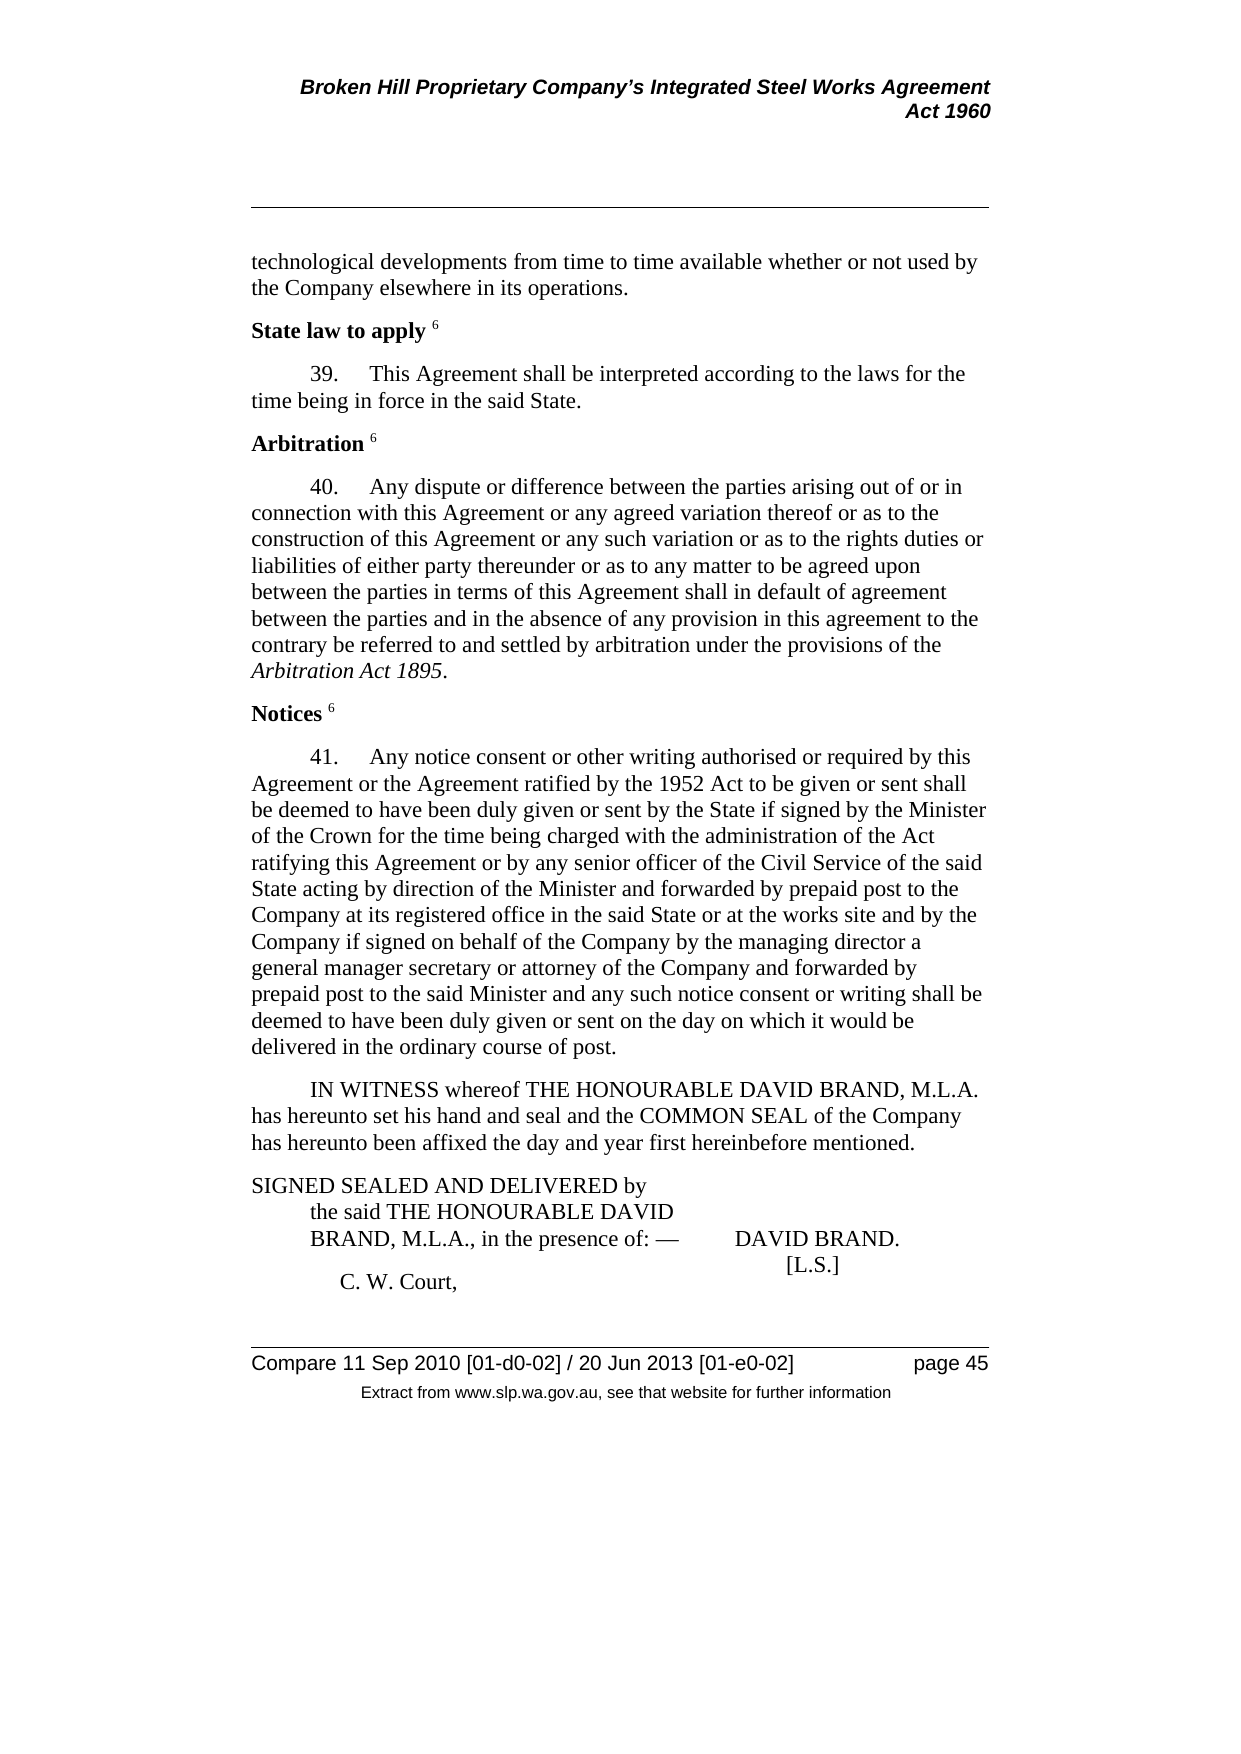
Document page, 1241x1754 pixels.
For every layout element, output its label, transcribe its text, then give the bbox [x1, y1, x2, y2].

text Arbitration 6 [251, 430, 989, 456]
text 39. This Agreement shall be interpreted according to the laws for the time being in force in the said State. [251, 360, 989, 413]
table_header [240, 1155, 723, 1294]
text State law to apply 6 [251, 317, 989, 344]
text 40. Any dispute or difference between the parties arising out of or in connection with this Agreement or any agreed variation thereof or as to the construction of this Agreement or any such variation or as to the rights duties or liabilities of either party thereunder or as to any matter to be agreed upon between the parties in terms of this Agreement shall in default of agreement between the parties and in the absence of any provision in this agreement to the contrary be referred to and settled by arbitration under the provisions of the Arbitration Act 1895. [251, 473, 989, 684]
text Notices 6 [251, 700, 989, 727]
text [251, 248, 989, 301]
text 41. Any notice consent or other writing authorised or required by this Agreement or the Agreement ratified by the 1952 Act to be given or sent shall be deemed to have been duly given or sent by the State if signed by the Minister of the Crown for the time being charged with the administration of the Act ratifying this Agreement or by any senior officer of the Civil Service of the said State acting by direction of the Minister and forwarded by prepaid post to the Company at its registered office in the said State or at the works site and by the Company if signed on behalf of the Company by the managing director a general manager secretary or attorney of the Company and forwarded by prepaid post to the said Minister and any such notice consent or writing shall be deemed to have been duly given or sent on the day on which it would be delivered in the ordinary course of post. [251, 743, 989, 1059]
text IN WITNESS whereof THE HONOURABLE DAVID BRAND, M.L.A. has hereunto set his hand and seal and the COMMON SEAL of the Company has hereunto been affixed the day and year first hereinbefore mentioned. [251, 1076, 989, 1155]
table_header DAVID BRAND. [L.S.] [723, 1155, 1001, 1294]
